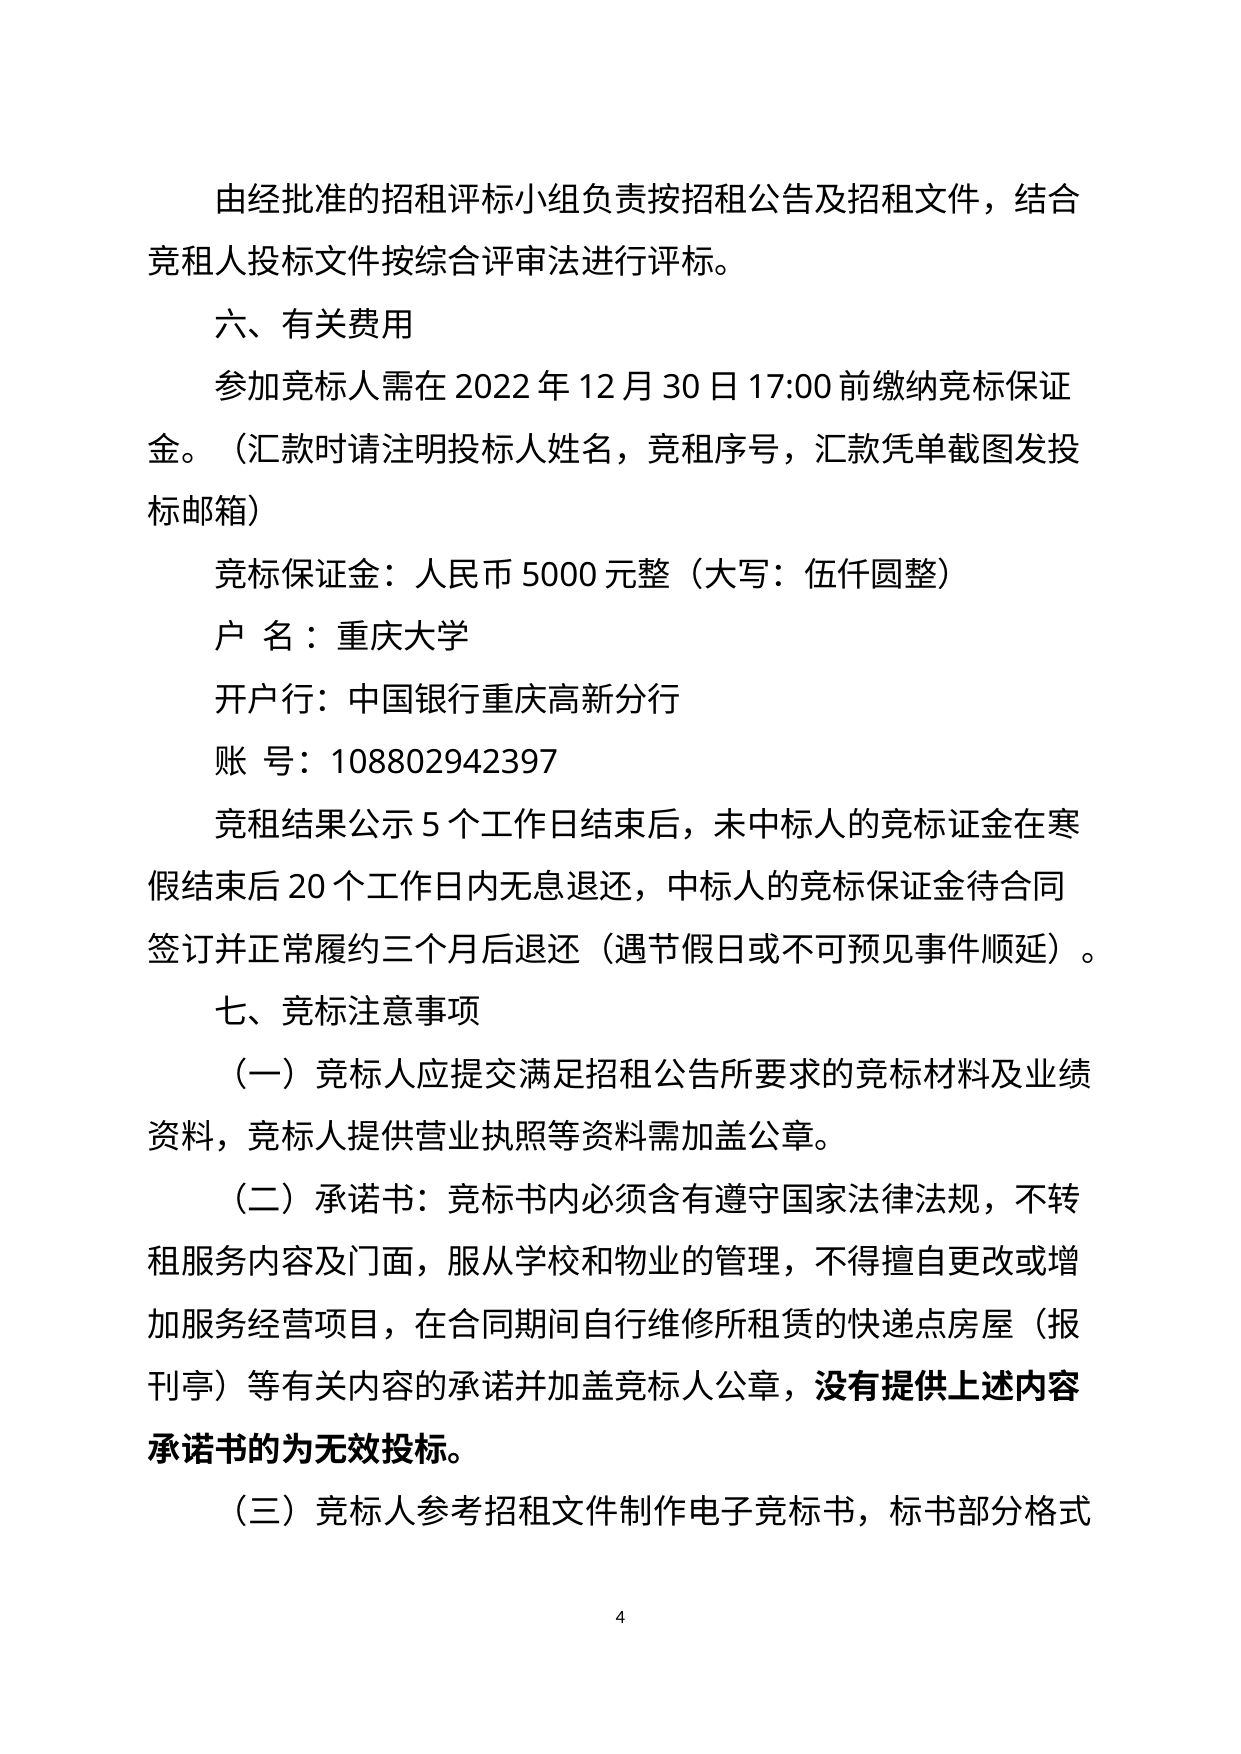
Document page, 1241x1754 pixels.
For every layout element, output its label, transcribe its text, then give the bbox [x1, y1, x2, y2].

text 由经批准的招租评标小组负责按招租公告及招租文件，结合竞租人投标文件按综合评审法进行评标。 [148, 161, 1092, 286]
text 开户行：中国银行重庆高新分行 [148, 661, 1092, 724]
text （二）承诺书：竞标书内必须含有遵守国家法律法规，不转租服务内容及门面，服从学校和物业的管理，不得擅自更改或增加服务经营项目，在合同期间自行维修所租赁的快递点房屋（报刊亭）等有关内容的承诺并加盖竞标人公章，没有提供上述内容承诺书的为无效投标。 [148, 1161, 1092, 1474]
text 竞租结果公示5个工作日结束后，未中标人的竞标证金在寒假结束后20个工作日内无息退还，中标人的竞标保证金待合同签订并正常履约三个月后退还（遇节假日或不可预见事件顺延）。 [148, 786, 1092, 974]
text 参加竞标人需在2022年12月30日17:00前缴纳竞标保证金。（汇款时请注明投标人姓名，竞租序号，汇款凭单截图发投标邮箱） [148, 349, 1092, 536]
text 户 名 ：重庆大学 [148, 599, 1092, 661]
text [148, 1474, 1092, 1536]
text 六、有关费用 [148, 286, 1092, 349]
text 竞标保证金：人民币5000元整（大写：伍仟圆整） [148, 536, 1092, 599]
text 账 号：108802942397 [148, 724, 1092, 786]
text （一）竞标人应提交满足招租公告所要求的竞标材料及业绩资料，竞标人提供营业执照等资料需加盖公章。 [148, 1036, 1092, 1161]
text 七、竞标注意事项 [148, 974, 1092, 1036]
